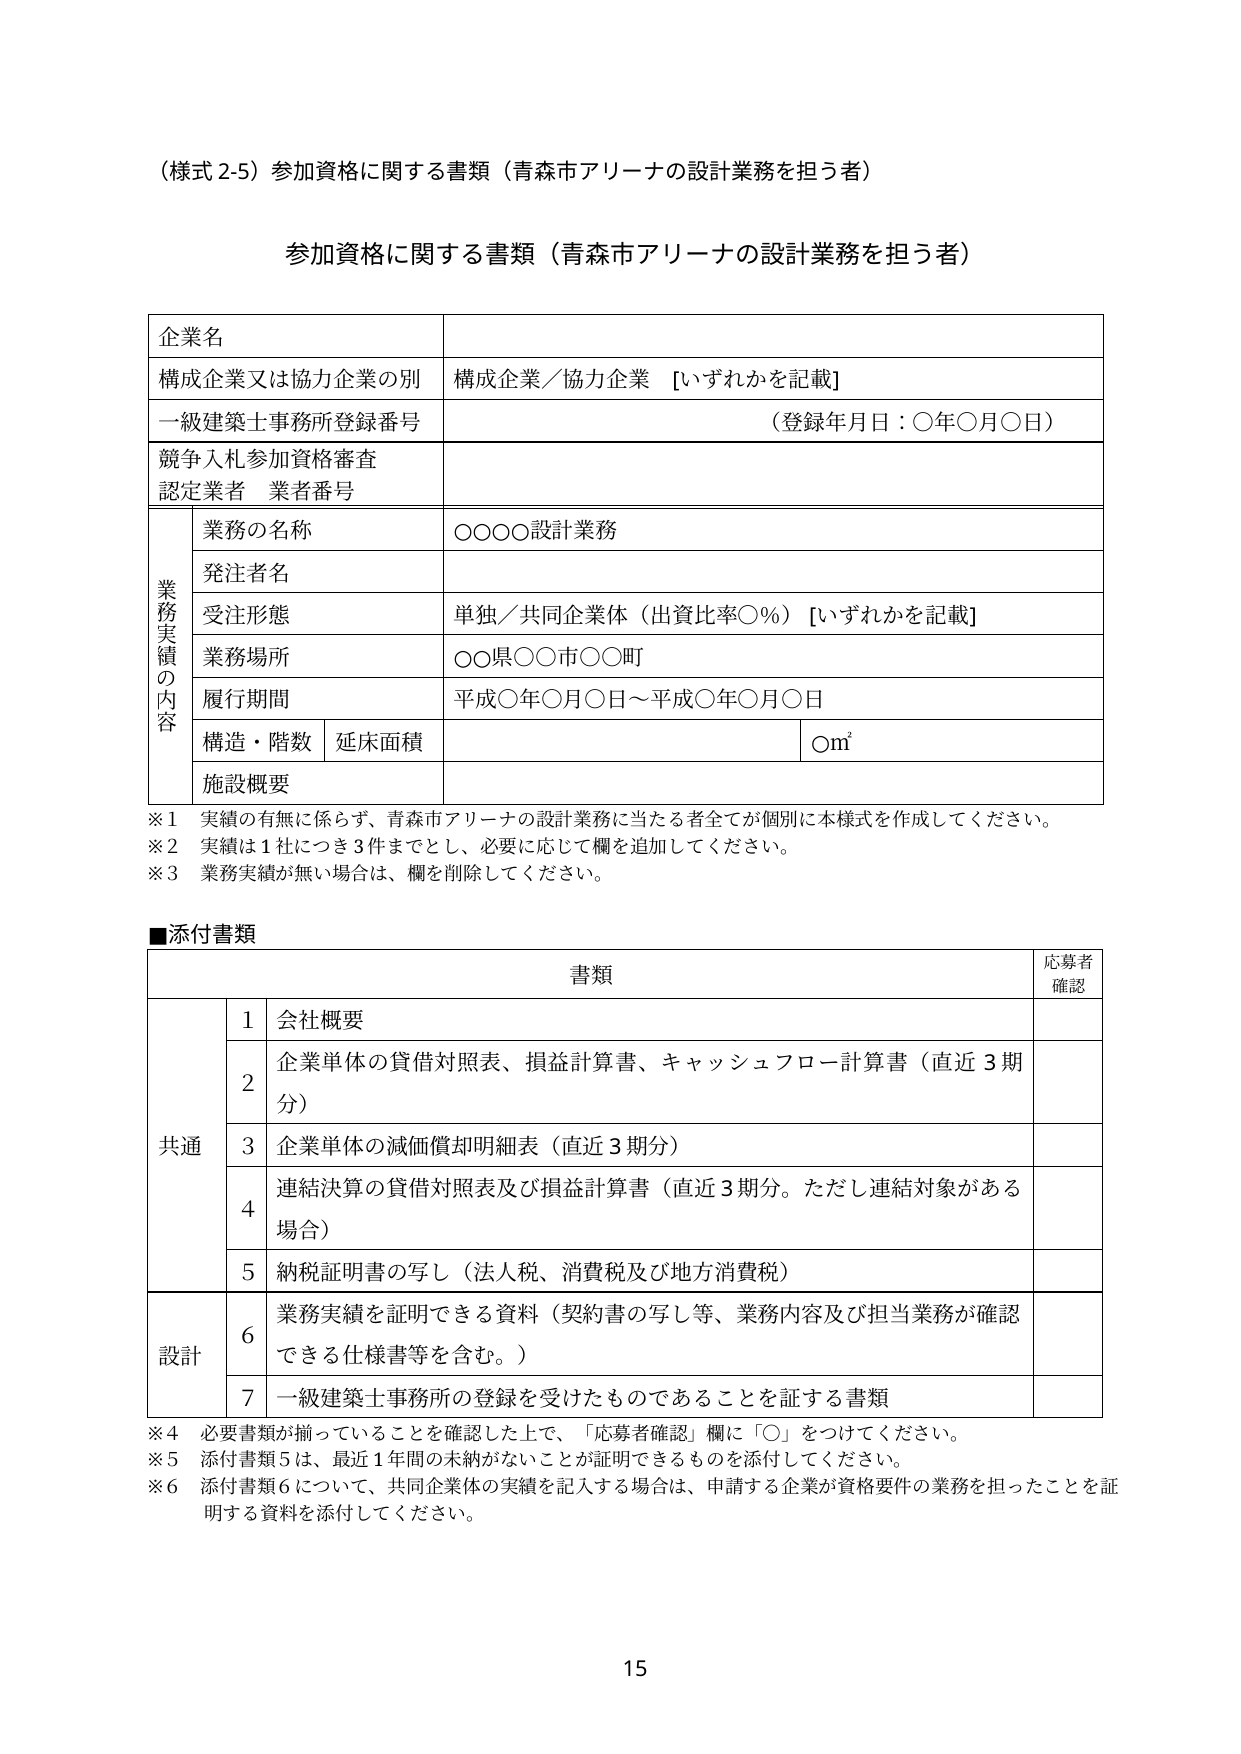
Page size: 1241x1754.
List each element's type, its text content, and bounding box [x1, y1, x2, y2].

text ■添付書類 [148, 917, 1122, 948]
table_cell 構成企業／協力企業 [いずれかを記載] [444, 358, 1103, 399]
table_cell 会社概要 [267, 999, 1033, 1040]
table_cell 企業単体の減価償却明細表（直近3期分） [267, 1124, 1033, 1166]
table_cell 業務の名称 [193, 509, 443, 550]
table_cell 施設概要 [193, 762, 443, 803]
table_header [444, 315, 1103, 357]
text ※６ 添付書類６について、共同企業体の実績を記入する場合は、申請する企業が資格要件の業務を担ったことを証明する資料を添付してください。 [148, 1472, 1122, 1526]
table_cell ○○県○○市○○町 [444, 635, 1103, 677]
table_cell ４ [227, 1167, 266, 1249]
table_cell ２ [227, 1041, 266, 1123]
table_cell 履行期間 [193, 678, 443, 719]
table_cell ３ [227, 1124, 266, 1166]
table_cell [1034, 1041, 1102, 1123]
table_cell [1034, 1376, 1102, 1417]
table_cell 一級建築士事務所の登録を受けたものであることを証する書類 [267, 1376, 1033, 1417]
text ※５ 添付書類５は、最近1年間の未納がないことが証明できるものを添付してください。 [148, 1445, 1122, 1472]
table_cell [444, 762, 1103, 803]
table_cell ○㎡ [801, 720, 1103, 761]
table_cell [1034, 999, 1102, 1040]
table_cell 設計 [148, 1293, 226, 1417]
table_cell 業務場所 [193, 635, 443, 677]
table_cell （登録年月日：○年○月○日） [444, 400, 1103, 441]
table_header 応募者 確認 [1034, 950, 1102, 997]
table_cell 業務実績の内容 [149, 509, 192, 803]
list （様式2-5）参加資格に関する書類（青森市アリーナの設計業務を担う者） [148, 149, 1122, 191]
text 参加資格に関する書類（青森市アリーナの設計業務を担う者） [148, 232, 1122, 273]
table_cell ５ [227, 1250, 266, 1291]
table_cell 連結決算の貸借対照表及び損益計算書（直近3期分。ただし連結対象がある場合） [267, 1167, 1033, 1249]
table_cell 一級建築士事務所登録番号 [149, 400, 443, 441]
table_cell [444, 720, 800, 761]
table_cell 受注形態 [193, 593, 443, 634]
table_cell [444, 443, 1103, 505]
table_cell ６ [227, 1293, 266, 1375]
table_cell ７ [227, 1376, 266, 1417]
table_cell 共通 [148, 999, 226, 1291]
table_cell 延床面積 [325, 720, 443, 761]
text ※４ 必要書類が揃っていることを確認した上で、「応募者確認」欄に「○」をつけてください。 [148, 1418, 1122, 1445]
table_cell 平成○年○月○日～平成○年○月○日 [444, 678, 1103, 719]
table_cell 構成企業又は協力企業の別 [149, 358, 443, 399]
text ※３ 業務実績が無い場合は、欄を削除してください。 [148, 858, 1122, 886]
table_cell [1034, 1293, 1102, 1375]
table_cell 発注者名 [193, 551, 443, 592]
table_cell [1034, 1167, 1102, 1249]
table_cell 企業単体の貸借対照表、損益計算書、キャッシュフロー計算書（直近3期分） [267, 1041, 1033, 1123]
table_header 企業名 [149, 315, 443, 357]
text ※１ 実績の有無に係らず、青森市アリーナの設計業務に当たる者全てが個別に本様式を作成してください。 [148, 804, 1122, 832]
table_cell 業務実績を証明できる資料（契約書の写し等、業務内容及び担当業務が確認できる仕様書等を含む。） [267, 1293, 1033, 1375]
table_cell ○○○○設計業務 [444, 509, 1103, 550]
table_cell 単独／共同企業体（出資比率○％） [いずれかを記載] [444, 593, 1103, 634]
table_cell 納税証明書の写し（法人税、消費税及び地方消費税） [267, 1250, 1033, 1291]
table_cell [1034, 1250, 1102, 1291]
table_cell 構造・階数 [193, 720, 324, 761]
text ※２ 実績は1社につき3件までとし、必要に応じて欄を追加してください。 [148, 832, 1122, 858]
table_cell 競争入札参加資格審査 認定業者 業者番号 [149, 443, 443, 505]
table_cell [444, 551, 1103, 592]
table_cell １ [227, 999, 266, 1040]
table_header 書類 [148, 950, 1033, 997]
table_cell [1034, 1124, 1102, 1166]
